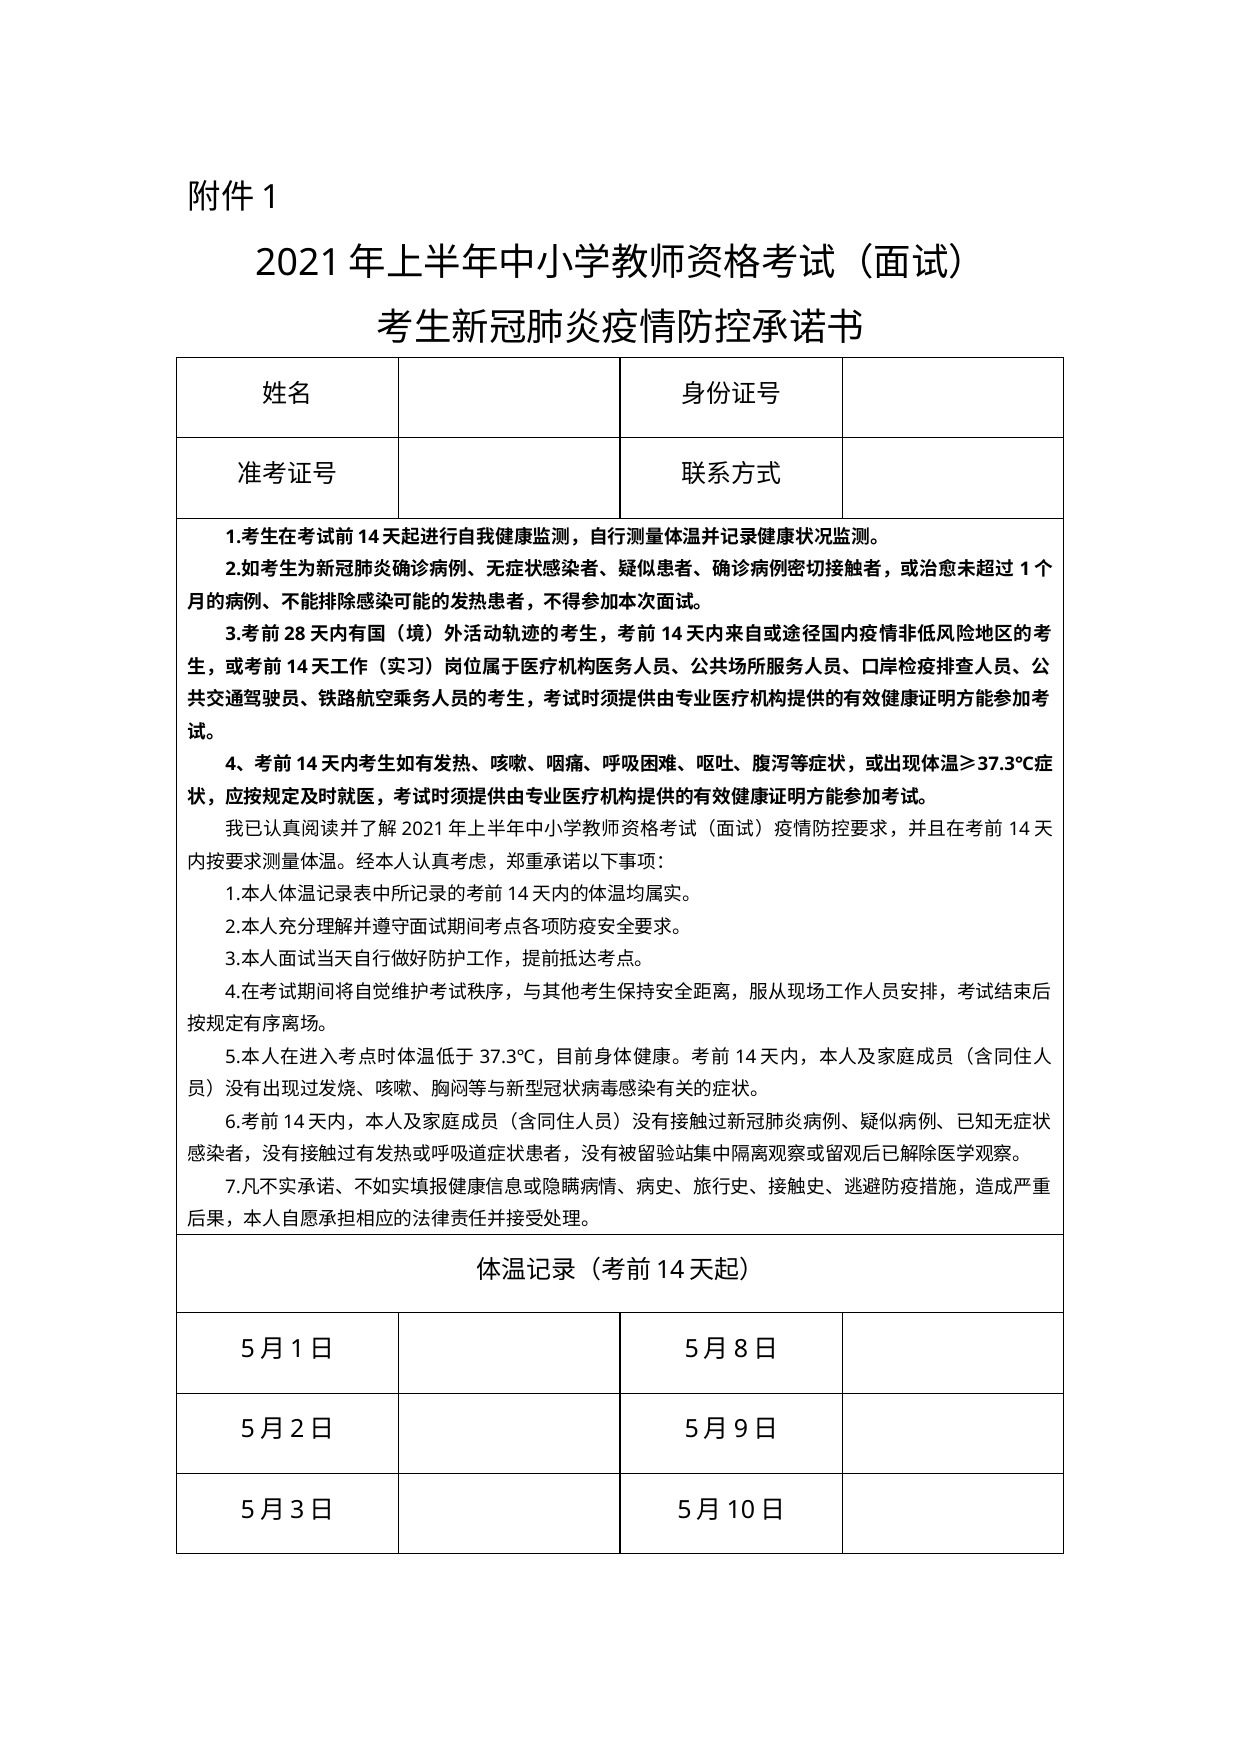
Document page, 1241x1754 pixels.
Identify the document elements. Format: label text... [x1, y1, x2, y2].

table_cell [399, 1394, 619, 1473]
text 考生新冠肺炎疫情防控承诺书 [166, 292, 1075, 357]
table_header [843, 358, 1063, 437]
text 附件1 [187, 162, 1053, 227]
table_cell [843, 1474, 1063, 1553]
table_cell 5月2日 [177, 1394, 398, 1473]
table_cell 5月3日 [177, 1474, 398, 1553]
table_cell [843, 1394, 1063, 1473]
table_cell 体温记录（考前14天起） [177, 1235, 1063, 1312]
table_cell 5月9日 [621, 1394, 842, 1473]
table_cell 联系方式 [621, 438, 842, 518]
table_cell 5月10日 [621, 1474, 842, 1553]
table_cell [399, 1474, 619, 1553]
table_cell 1.考生在考试前14天起进行自我健康监测，自行测量体温并记录健康状况监测。 2.如考生为新冠肺炎确诊病例、无症状感染者、疑似患者、确诊病例密切接触者，或治愈未超过1个月的病例、不能排除感染可能的发热患者，不得参加本次面试。 3.考前28天内有国（境）外活动轨迹的考生，考前14天内来自或途径国内疫情非低风险地区的考生，或考前14天工作（实习）岗位属于医疗机构医务人员、公共场所服务人员、口岸检疫排查人员、公共交通驾驶员、铁路航空乘务人员的考生，考试时须提供由专业医疗机构提供的有效健康证明方能参加考试。 4、考前14天内考生如有发热、咳嗽、咽痛、呼吸困难、呕吐、腹泻等症状，或出现体温≥37.3℃症状，应按规定及时就医，考试时须提供由专业医疗机构提供的有效健康证明方能参加考试。 我已认真阅读并了解2021年上半年中小学教师资格考试（面试）疫情防控要求，并且在考前14天内按要求测量体温。经本人认真考虑，郑重承诺以下事项： 1.本人体温记录表中所记录的考前14天内的体温均属实。 2.本人充分理解并遵守面试期间考点各项防疫安全要求。 3.本人面试当天自行做好防护工作，提前抵达考点。 4.在考试期间将自觉维护考试秩序，与其他考生保持安全距离，服从现场工作人员安排，考试结束后按规定有序离场。 5.本人在进入考点时体温低于37.3℃，目前身体健康。考前14天内，本人及家庭成员（含同住人员）没有出现过发烧、咳嗽、胸闷等与新型冠状病毒感染有关的症状。 6.考前14天内，本人及家庭成员（含同住人员）没有接触过新冠肺炎病例、疑似病例、已知无症状感染者，没有接触过有发热或呼吸道症状患者，没有被留验站集中隔离观察或留观后已解除医学观察。 7.凡不实承诺、不如实填报健康信息或隐瞒病情、病史、旅行史、接触史、逃避防疫措施，造成严重后果，本人自愿承担相应的法律责任并接受处理。 [177, 519, 1063, 1234]
text 2021年上半年中小学教师资格考试（面试） [166, 227, 1075, 292]
table_cell 5月1日 [177, 1313, 398, 1392]
table_cell [843, 438, 1063, 518]
table_header [399, 358, 619, 437]
table_cell 准考证号 [177, 438, 398, 518]
table_cell [399, 438, 619, 518]
table_cell [399, 1313, 619, 1392]
table_cell 5月8日 [621, 1313, 842, 1392]
table_header 姓名 [177, 358, 398, 437]
table_header 身份证号 [621, 358, 842, 437]
table_cell [843, 1313, 1063, 1392]
